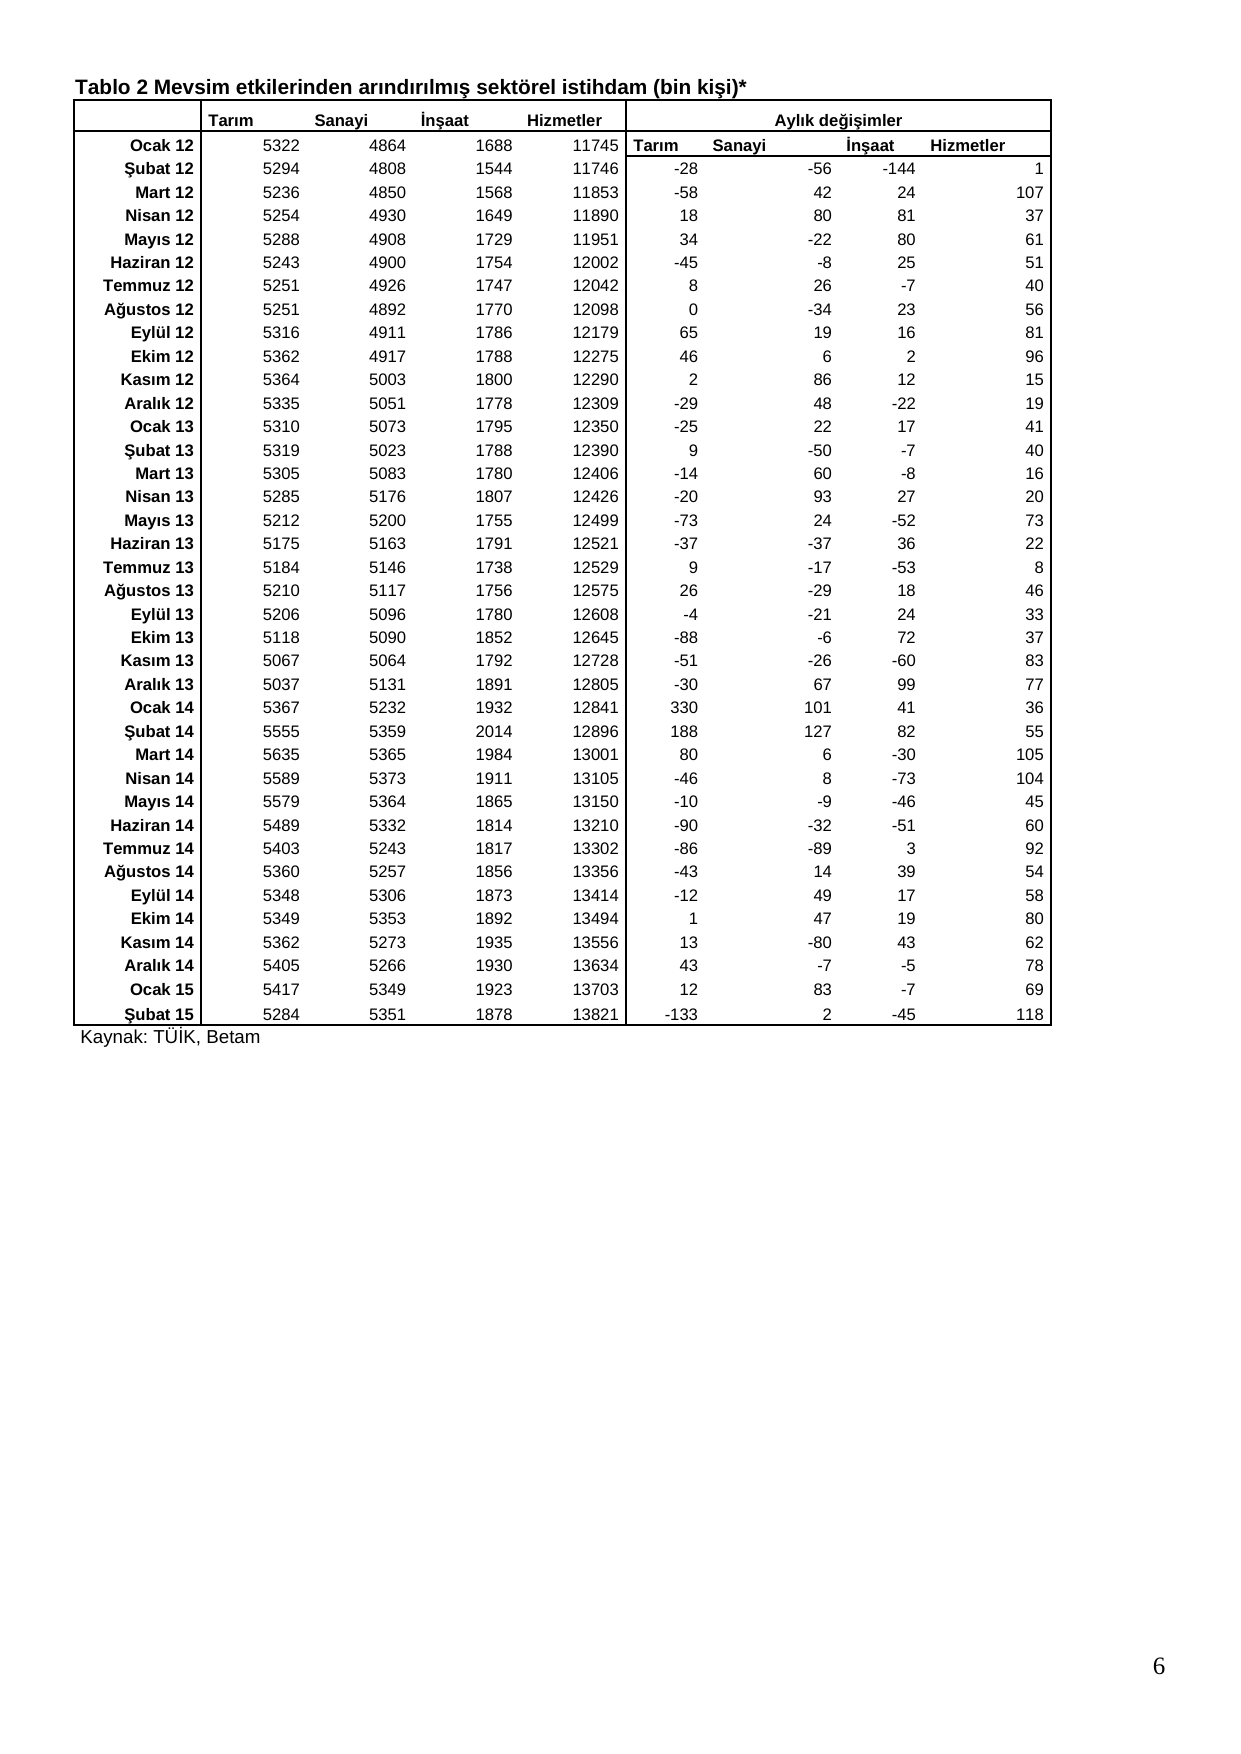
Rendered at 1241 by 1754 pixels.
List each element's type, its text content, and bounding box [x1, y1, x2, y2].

table_cell 1649 [413, 202, 519, 225]
table_cell Ekim 12 [75, 342, 200, 366]
table_cell 83 [705, 975, 839, 998]
table_cell -60 [839, 647, 923, 670]
table_cell 78 [923, 952, 1050, 975]
table_cell 1756 [413, 577, 519, 600]
table_cell 12098 [520, 295, 625, 319]
table_cell -50 [705, 436, 839, 459]
table_cell Nisan 14 [75, 764, 200, 788]
table_cell -21 [705, 600, 839, 623]
table_cell Mayıs 12 [75, 225, 200, 248]
table_cell 5335 [202, 389, 307, 413]
table_cell 1747 [413, 272, 519, 295]
table_cell 36 [839, 530, 923, 553]
table_cell 86 [705, 366, 839, 389]
table_cell 13821 [520, 999, 625, 1023]
table_cell 1544 [413, 155, 519, 178]
table_cell 56 [923, 295, 1050, 319]
table_cell 58 [923, 881, 1050, 905]
table_cell -32 [705, 811, 839, 834]
table_cell 5373 [307, 764, 413, 788]
table_cell Eylül 14 [75, 881, 200, 905]
table_cell 43 [839, 928, 923, 952]
table_cell 81 [839, 202, 923, 225]
table_cell 37 [923, 624, 1050, 647]
table_cell 1755 [413, 506, 519, 530]
table_header Aylık değişimler [627, 101, 1050, 130]
table_cell 1873 [413, 881, 519, 905]
table_cell 13 [627, 928, 705, 952]
table_cell Aralık 12 [75, 389, 200, 413]
table_cell 1807 [413, 483, 519, 506]
table_cell 1932 [413, 694, 519, 717]
table_cell 11853 [520, 178, 625, 202]
table_cell -80 [705, 928, 839, 952]
table_cell 4850 [307, 178, 413, 202]
table_cell 5362 [202, 342, 307, 366]
table_cell 1788 [413, 436, 519, 459]
table_cell 60 [923, 811, 1050, 834]
table_cell 5489 [202, 811, 307, 834]
table_cell 101 [705, 694, 839, 717]
table_cell -30 [627, 670, 705, 694]
table_cell 5096 [307, 600, 413, 623]
table_cell Şubat 15 [75, 999, 200, 1023]
table_cell 77 [923, 670, 1050, 694]
table_cell 2 [627, 366, 705, 389]
table_cell -5 [839, 952, 923, 975]
table_cell 1865 [413, 788, 519, 811]
table_cell 5635 [202, 741, 307, 764]
table_cell 1814 [413, 811, 519, 834]
table_cell 104 [923, 764, 1050, 788]
table_cell 25 [839, 249, 923, 272]
table_cell 5365 [307, 741, 413, 764]
table_cell 5037 [202, 670, 307, 694]
table_cell 81 [923, 319, 1050, 342]
table_cell Ağustos 14 [75, 858, 200, 881]
table_cell Ağustos 12 [75, 295, 200, 319]
table_cell 5175 [202, 530, 307, 553]
table_cell 17 [839, 881, 923, 905]
table_cell Ocak 13 [75, 413, 200, 436]
table_cell -37 [627, 530, 705, 553]
table_cell -46 [627, 764, 705, 788]
table_cell 41 [839, 694, 923, 717]
table_cell Mart 14 [75, 741, 200, 764]
table_cell 13414 [520, 881, 625, 905]
table_cell 5232 [307, 694, 413, 717]
table_cell -43 [627, 858, 705, 881]
table_cell 12 [839, 366, 923, 389]
table_cell 11951 [520, 225, 625, 248]
table_cell 1852 [413, 624, 519, 647]
table_cell 18 [627, 202, 705, 225]
table_cell 12426 [520, 483, 625, 506]
table_cell -7 [839, 272, 923, 295]
table_cell 41 [923, 413, 1050, 436]
table_cell -28 [627, 157, 705, 178]
table_cell 1738 [413, 553, 519, 577]
table_cell 65 [627, 319, 705, 342]
table_cell 4864 [307, 132, 413, 155]
table_cell Nisan 13 [75, 483, 200, 506]
table_cell 5285 [202, 483, 307, 506]
table_cell Eylül 13 [75, 600, 200, 623]
table_cell 5163 [307, 530, 413, 553]
table_cell Haziran 13 [75, 530, 200, 553]
table_cell 5360 [202, 858, 307, 881]
table_cell -56 [705, 157, 839, 178]
table_cell 12841 [520, 694, 625, 717]
table_cell 5146 [307, 553, 413, 577]
table_cell 67 [705, 670, 839, 694]
table_cell 20 [923, 483, 1050, 506]
table_cell 12896 [520, 717, 625, 741]
table_cell 26 [705, 272, 839, 295]
table_cell Temmuz 13 [75, 553, 200, 577]
table_cell 4930 [307, 202, 413, 225]
table_cell 5118 [202, 624, 307, 647]
table_cell 6 [705, 342, 839, 366]
table_cell 5251 [202, 295, 307, 319]
table_cell 8 [923, 553, 1050, 577]
table_cell 13356 [520, 858, 625, 881]
table_cell 42 [705, 178, 839, 202]
table_header [75, 101, 200, 130]
table_cell 12499 [520, 506, 625, 530]
table_cell 5184 [202, 553, 307, 577]
table_cell 5417 [202, 975, 307, 998]
table_cell -8 [705, 249, 839, 272]
table_cell Şubat 14 [75, 717, 200, 741]
table_cell 51 [923, 249, 1050, 272]
table_cell 5067 [202, 647, 307, 670]
table_cell 1780 [413, 600, 519, 623]
table_cell 5319 [202, 436, 307, 459]
table_cell 11746 [520, 155, 625, 178]
table_cell 19 [923, 389, 1050, 413]
table_cell 5294 [202, 155, 307, 178]
text Kaynak: TÜİK, Betam [75, 1026, 1165, 1047]
table_cell 24 [705, 506, 839, 530]
table_cell 12521 [520, 530, 625, 553]
table_cell 5131 [307, 670, 413, 694]
table_cell 5200 [307, 506, 413, 530]
table_cell -51 [839, 811, 923, 834]
table_cell -89 [705, 835, 839, 858]
table_cell 2 [839, 342, 923, 366]
table_cell -30 [839, 741, 923, 764]
table_cell 12406 [520, 460, 625, 483]
table_cell 60 [705, 460, 839, 483]
table_cell 12 [627, 975, 705, 998]
table_cell 12290 [520, 366, 625, 389]
table_cell Temmuz 14 [75, 835, 200, 858]
table_cell 5306 [307, 881, 413, 905]
table_cell -17 [705, 553, 839, 577]
table_cell 16 [839, 319, 923, 342]
table_cell Ekim 14 [75, 905, 200, 928]
table_cell -73 [627, 506, 705, 530]
table_cell Ekim 13 [75, 624, 200, 647]
table_cell 4917 [307, 342, 413, 366]
table_cell 5212 [202, 506, 307, 530]
table_cell 1878 [413, 999, 519, 1023]
table_cell -45 [839, 999, 923, 1023]
table_cell 46 [923, 577, 1050, 600]
table_cell 46 [627, 342, 705, 366]
table_cell 5362 [202, 928, 307, 952]
table_cell 80 [839, 225, 923, 248]
table_cell 73 [923, 506, 1050, 530]
table_cell 6 [705, 741, 839, 764]
table_cell 1892 [413, 905, 519, 928]
text Tablo 2 Mevsim etkilerinden arındırılmış sektörel istihdam (bin kişi)* [75, 75, 1165, 99]
table_cell 5266 [307, 952, 413, 975]
table_cell 1788 [413, 342, 519, 366]
table_cell 40 [923, 436, 1050, 459]
table_cell 5364 [202, 366, 307, 389]
table_cell 5405 [202, 952, 307, 975]
table_cell 12309 [520, 389, 625, 413]
table_cell 80 [627, 741, 705, 764]
table_cell 13150 [520, 788, 625, 811]
table_cell 83 [923, 647, 1050, 670]
table_cell 96 [923, 342, 1050, 366]
table_cell 47 [705, 905, 839, 928]
table_cell 5364 [307, 788, 413, 811]
table_cell 5316 [202, 319, 307, 342]
table_cell 12275 [520, 342, 625, 366]
table_cell 69 [923, 975, 1050, 998]
table_cell 107 [923, 178, 1050, 202]
table_cell -45 [627, 249, 705, 272]
table_cell Aralık 14 [75, 952, 200, 975]
table_cell 33 [923, 600, 1050, 623]
table_cell 13210 [520, 811, 625, 834]
table_cell 1729 [413, 225, 519, 248]
table_cell 5251 [202, 272, 307, 295]
table_cell -86 [627, 835, 705, 858]
table_cell -133 [627, 999, 705, 1023]
table_cell 12645 [520, 624, 625, 647]
table_cell 11890 [520, 202, 625, 225]
table_cell -9 [705, 788, 839, 811]
table_cell İnşaat [839, 132, 923, 155]
table_cell 5353 [307, 905, 413, 928]
table_cell 22 [923, 530, 1050, 553]
table_cell 82 [839, 717, 923, 741]
table_cell 8 [627, 272, 705, 295]
table_cell Temmuz 12 [75, 272, 200, 295]
table_cell 1795 [413, 413, 519, 436]
table_cell 5273 [307, 928, 413, 952]
table_cell 8 [705, 764, 839, 788]
table_cell 5579 [202, 788, 307, 811]
table_cell 92 [923, 835, 1050, 858]
table_cell 43 [627, 952, 705, 975]
table_cell -7 [839, 436, 923, 459]
table_cell 5090 [307, 624, 413, 647]
table_cell Nisan 12 [75, 202, 200, 225]
table_cell 55 [923, 717, 1050, 741]
table_cell 5555 [202, 717, 307, 741]
table_cell 5176 [307, 483, 413, 506]
table_cell -7 [839, 975, 923, 998]
table_cell 5206 [202, 600, 307, 623]
table_cell 13494 [520, 905, 625, 928]
table_cell 5349 [307, 975, 413, 998]
table_cell 4908 [307, 225, 413, 248]
table_cell 37 [923, 202, 1050, 225]
table_header Hizmetler [520, 101, 625, 130]
table_cell -29 [627, 389, 705, 413]
table_header Tarım [202, 101, 307, 130]
table_cell 45 [923, 788, 1050, 811]
table_cell Mart 13 [75, 460, 200, 483]
table_cell 0 [627, 295, 705, 319]
table_cell 26 [627, 577, 705, 600]
table_cell Haziran 12 [75, 249, 200, 272]
table_cell 5359 [307, 717, 413, 741]
table_cell 12179 [520, 319, 625, 342]
table_cell 5051 [307, 389, 413, 413]
table_cell 3 [839, 835, 923, 858]
table_cell 14 [705, 858, 839, 881]
table_cell 1935 [413, 928, 519, 952]
table_cell 1800 [413, 366, 519, 389]
table_cell 5367 [202, 694, 307, 717]
table_cell 5117 [307, 577, 413, 600]
table_cell 5243 [202, 249, 307, 272]
table_cell 12529 [520, 553, 625, 577]
table_cell 4911 [307, 319, 413, 342]
table_cell 5288 [202, 225, 307, 248]
table_cell -7 [705, 952, 839, 975]
table_cell 19 [705, 319, 839, 342]
table_cell 9 [627, 553, 705, 577]
table_cell 1688 [413, 132, 519, 155]
table_cell 118 [923, 999, 1050, 1023]
table_cell Mart 12 [75, 178, 200, 202]
table_cell -22 [839, 389, 923, 413]
table_cell 5310 [202, 413, 307, 436]
table_cell 12805 [520, 670, 625, 694]
table_cell Haziran 14 [75, 811, 200, 834]
table_cell -144 [839, 157, 923, 178]
table_cell 5003 [307, 366, 413, 389]
table_cell 5210 [202, 577, 307, 600]
table_cell 5236 [202, 178, 307, 202]
table_cell 4900 [307, 249, 413, 272]
table_cell 13001 [520, 741, 625, 764]
table_cell 12002 [520, 249, 625, 272]
table_cell Hizmetler [923, 132, 1050, 155]
table_cell 1754 [413, 249, 519, 272]
table_cell 13105 [520, 764, 625, 788]
table_cell Eylül 12 [75, 319, 200, 342]
table_cell 54 [923, 858, 1050, 881]
table_cell 5023 [307, 436, 413, 459]
table_cell -10 [627, 788, 705, 811]
table_cell 39 [839, 858, 923, 881]
table_cell 34 [627, 225, 705, 248]
table_cell -20 [627, 483, 705, 506]
table_cell -58 [627, 178, 705, 202]
table_cell -88 [627, 624, 705, 647]
table_cell 1856 [413, 858, 519, 881]
table_cell 24 [839, 600, 923, 623]
table_cell 330 [627, 694, 705, 717]
table_cell 105 [923, 741, 1050, 764]
table_cell 1786 [413, 319, 519, 342]
table_cell 1 [923, 157, 1050, 178]
table_cell -8 [839, 460, 923, 483]
table_cell 24 [839, 178, 923, 202]
table_cell 9 [627, 436, 705, 459]
table_cell 1792 [413, 647, 519, 670]
table_cell -51 [627, 647, 705, 670]
table_cell Aralık 13 [75, 670, 200, 694]
table_cell 13703 [520, 975, 625, 998]
table_cell -52 [839, 506, 923, 530]
table_cell 11745 [520, 132, 625, 155]
table_cell 5403 [202, 835, 307, 858]
table_cell 12350 [520, 413, 625, 436]
table_cell 1817 [413, 835, 519, 858]
table_cell 49 [705, 881, 839, 905]
table_cell Kasım 12 [75, 366, 200, 389]
table_cell 48 [705, 389, 839, 413]
table_cell 19 [839, 905, 923, 928]
table_cell 1930 [413, 952, 519, 975]
table_cell -4 [627, 600, 705, 623]
table_cell 16 [923, 460, 1050, 483]
table_cell 61 [923, 225, 1050, 248]
table_cell 5083 [307, 460, 413, 483]
table_cell -25 [627, 413, 705, 436]
table_cell -46 [839, 788, 923, 811]
table_cell 5254 [202, 202, 307, 225]
table_cell 1891 [413, 670, 519, 694]
table_cell 1778 [413, 389, 519, 413]
table_cell 23 [839, 295, 923, 319]
table_cell 5284 [202, 999, 307, 1023]
table_cell -37 [705, 530, 839, 553]
table_cell 5073 [307, 413, 413, 436]
table_cell 18 [839, 577, 923, 600]
table_cell Mayıs 14 [75, 788, 200, 811]
table_cell 5257 [307, 858, 413, 881]
table_cell -12 [627, 881, 705, 905]
table_cell 1791 [413, 530, 519, 553]
table_cell 5322 [202, 132, 307, 155]
table_cell 5064 [307, 647, 413, 670]
table_cell 5589 [202, 764, 307, 788]
table_cell -53 [839, 553, 923, 577]
table_cell 4926 [307, 272, 413, 295]
table_cell Ocak 14 [75, 694, 200, 717]
table_cell 12575 [520, 577, 625, 600]
table_cell Kasım 14 [75, 928, 200, 952]
table_cell 5332 [307, 811, 413, 834]
table_cell Mayıs 13 [75, 506, 200, 530]
table_cell 36 [923, 694, 1050, 717]
table_cell 5351 [307, 999, 413, 1023]
table_cell 99 [839, 670, 923, 694]
table_cell -29 [705, 577, 839, 600]
table_cell 93 [705, 483, 839, 506]
table_cell -6 [705, 624, 839, 647]
table_cell 5348 [202, 881, 307, 905]
table_cell -90 [627, 811, 705, 834]
table_cell 15 [923, 366, 1050, 389]
table_cell 13302 [520, 835, 625, 858]
table_cell 1984 [413, 741, 519, 764]
table_cell 12728 [520, 647, 625, 670]
table_cell 1568 [413, 178, 519, 202]
table_cell Ocak 12 [75, 132, 200, 155]
table_cell -14 [627, 460, 705, 483]
table_cell -34 [705, 295, 839, 319]
table_cell 1780 [413, 460, 519, 483]
table_cell 4892 [307, 295, 413, 319]
table_cell 72 [839, 624, 923, 647]
table_cell 1911 [413, 764, 519, 788]
table_cell 4808 [307, 155, 413, 178]
table_cell -73 [839, 764, 923, 788]
table_header İnşaat [413, 101, 519, 130]
table_cell 12390 [520, 436, 625, 459]
table_cell -26 [705, 647, 839, 670]
table_cell 17 [839, 413, 923, 436]
table_cell Sanayi [705, 132, 839, 155]
table_cell 5349 [202, 905, 307, 928]
table_cell Ocak 15 [75, 975, 200, 998]
table_cell Şubat 13 [75, 436, 200, 459]
table_cell 5305 [202, 460, 307, 483]
table_cell 62 [923, 928, 1050, 952]
table_cell 1 [627, 905, 705, 928]
table_cell 27 [839, 483, 923, 506]
table_cell 40 [923, 272, 1050, 295]
table_cell Kasım 13 [75, 647, 200, 670]
table_cell Ağustos 13 [75, 577, 200, 600]
table_cell Şubat 12 [75, 155, 200, 178]
table_cell 12608 [520, 600, 625, 623]
table_cell 1770 [413, 295, 519, 319]
table_cell 13556 [520, 928, 625, 952]
table_cell 22 [705, 413, 839, 436]
table_cell 80 [923, 905, 1050, 928]
table_cell 127 [705, 717, 839, 741]
table_cell 5243 [307, 835, 413, 858]
table_cell 2 [705, 999, 839, 1023]
table_header Sanayi [307, 101, 413, 130]
table_cell 2014 [413, 717, 519, 741]
table_cell -22 [705, 225, 839, 248]
table_cell 80 [705, 202, 839, 225]
table_cell 12042 [520, 272, 625, 295]
table_cell 1923 [413, 975, 519, 998]
table_cell 188 [627, 717, 705, 741]
table_cell Tarım [627, 132, 705, 155]
table_cell 13634 [520, 952, 625, 975]
